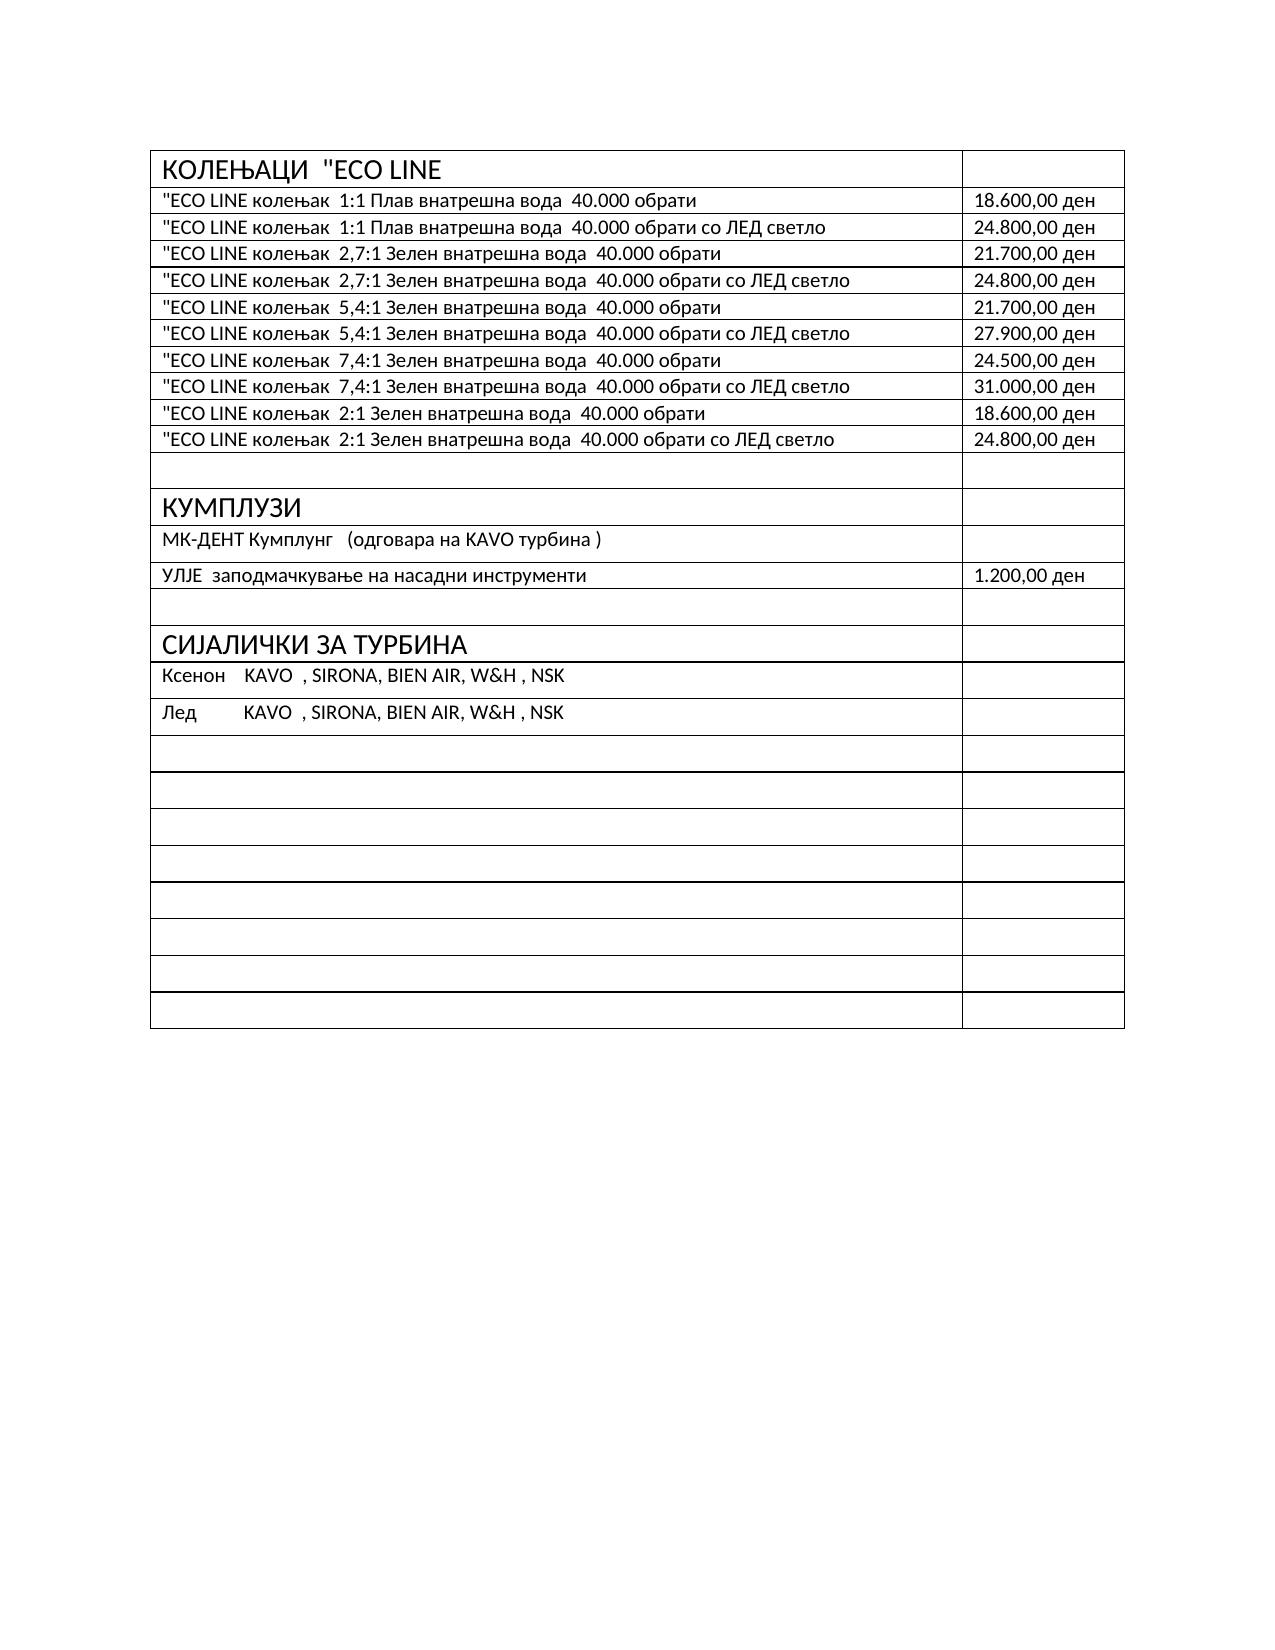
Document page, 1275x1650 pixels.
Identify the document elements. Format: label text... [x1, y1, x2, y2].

table_cell 18.600,00 ден [963, 188, 1124, 213]
table_cell [151, 809, 962, 845]
table_cell [963, 453, 1124, 488]
table_cell [151, 919, 962, 955]
table_cell "ECO LINE колењак 7,4:1 Зелен внатрешна вода 40.000 обрати [151, 347, 962, 372]
table_cell [151, 956, 962, 991]
table_cell 24.500,00 ден [963, 347, 1124, 372]
table_cell 24.800,00 ден [963, 426, 1124, 452]
table_cell "ECO LINE колењак 2,7:1 Зелен внатрешна вода 40.000 обрати [151, 241, 962, 266]
table_cell 31.000,00 ден [963, 373, 1124, 399]
table_cell "ECO LINE колењак 5,4:1 Зелен внатрешна вода 40.000 обрати [151, 294, 962, 319]
table_cell [963, 883, 1124, 918]
table_cell [963, 846, 1124, 881]
table_cell [963, 489, 1124, 525]
table_cell Лед KAVO , SIRONA, BIEN AIR, W&H , NSK [151, 699, 962, 735]
table_cell [963, 663, 1124, 698]
table_cell Ксенон KAVO , SIRONA, BIEN AIR, W&H , NSK [151, 663, 962, 698]
table_cell "ECO LINE колењак 2,7:1 Зелен внатрешна вода 40.000 обрати со ЛЕД светло [151, 268, 962, 293]
table_cell [151, 846, 962, 881]
table_cell [963, 809, 1124, 845]
table_cell 24.800,00 ден [963, 268, 1124, 293]
table_cell [151, 883, 962, 918]
table_cell "ECO LINE колењак 5,4:1 Зелен внатрешна вода 40.000 обрати со ЛЕД светло [151, 320, 962, 346]
table_cell МК-ДЕНТ Кумплунг (одговара на KAVO турбина ) [151, 526, 962, 562]
table_cell 1.200,00 ден [963, 563, 1124, 588]
table_cell [963, 699, 1124, 735]
table_cell 27.900,00 ден [963, 320, 1124, 346]
table_cell [963, 736, 1124, 771]
table_cell [963, 956, 1124, 991]
table_cell "ECO LINE колењак 2:1 Зелен внатрешна вода 40.000 обрати [151, 400, 962, 425]
table_cell [963, 151, 1124, 187]
table_cell 18.600,00 ден [963, 400, 1124, 425]
table_cell [963, 993, 1124, 1028]
table_cell [151, 453, 962, 488]
table_cell КОЛЕЊАЦИ "ECO LINE [151, 151, 962, 187]
table_cell 24.800,00 ден [963, 214, 1124, 239]
table_cell [151, 589, 962, 625]
table_cell [963, 773, 1124, 808]
table_cell [151, 736, 962, 771]
table_cell "ECO LINE колењак 2:1 Зелен внатрешна вода 40.000 обрати со ЛЕД светло [151, 426, 962, 452]
table_cell [151, 993, 962, 1028]
table_cell [963, 919, 1124, 955]
table_cell УЛЈЕ заподмачкување на насадни инструменти [151, 563, 962, 588]
table_cell "ECO LINE колењак 1:1 Плав внатрешна вода 40.000 обрати со ЛЕД светло [151, 214, 962, 239]
table_cell СИЈАЛИЧКИ ЗА ТУРБИНА [151, 626, 962, 661]
table_cell [963, 626, 1124, 661]
table_cell [963, 589, 1124, 625]
table_cell 21.700,00 ден [963, 241, 1124, 266]
table_cell "ECO LINE колењак 7,4:1 Зелен внатрешна вода 40.000 обрати со ЛЕД светло [151, 373, 962, 399]
table_cell [151, 773, 962, 808]
table_cell [963, 526, 1124, 562]
table_cell 21.700,00 ден [963, 294, 1124, 319]
table_cell "ECO LINE колењак 1:1 Плав внатрешна вода 40.000 обрати [151, 188, 962, 213]
table_cell КУМПЛУЗИ [151, 489, 962, 525]
